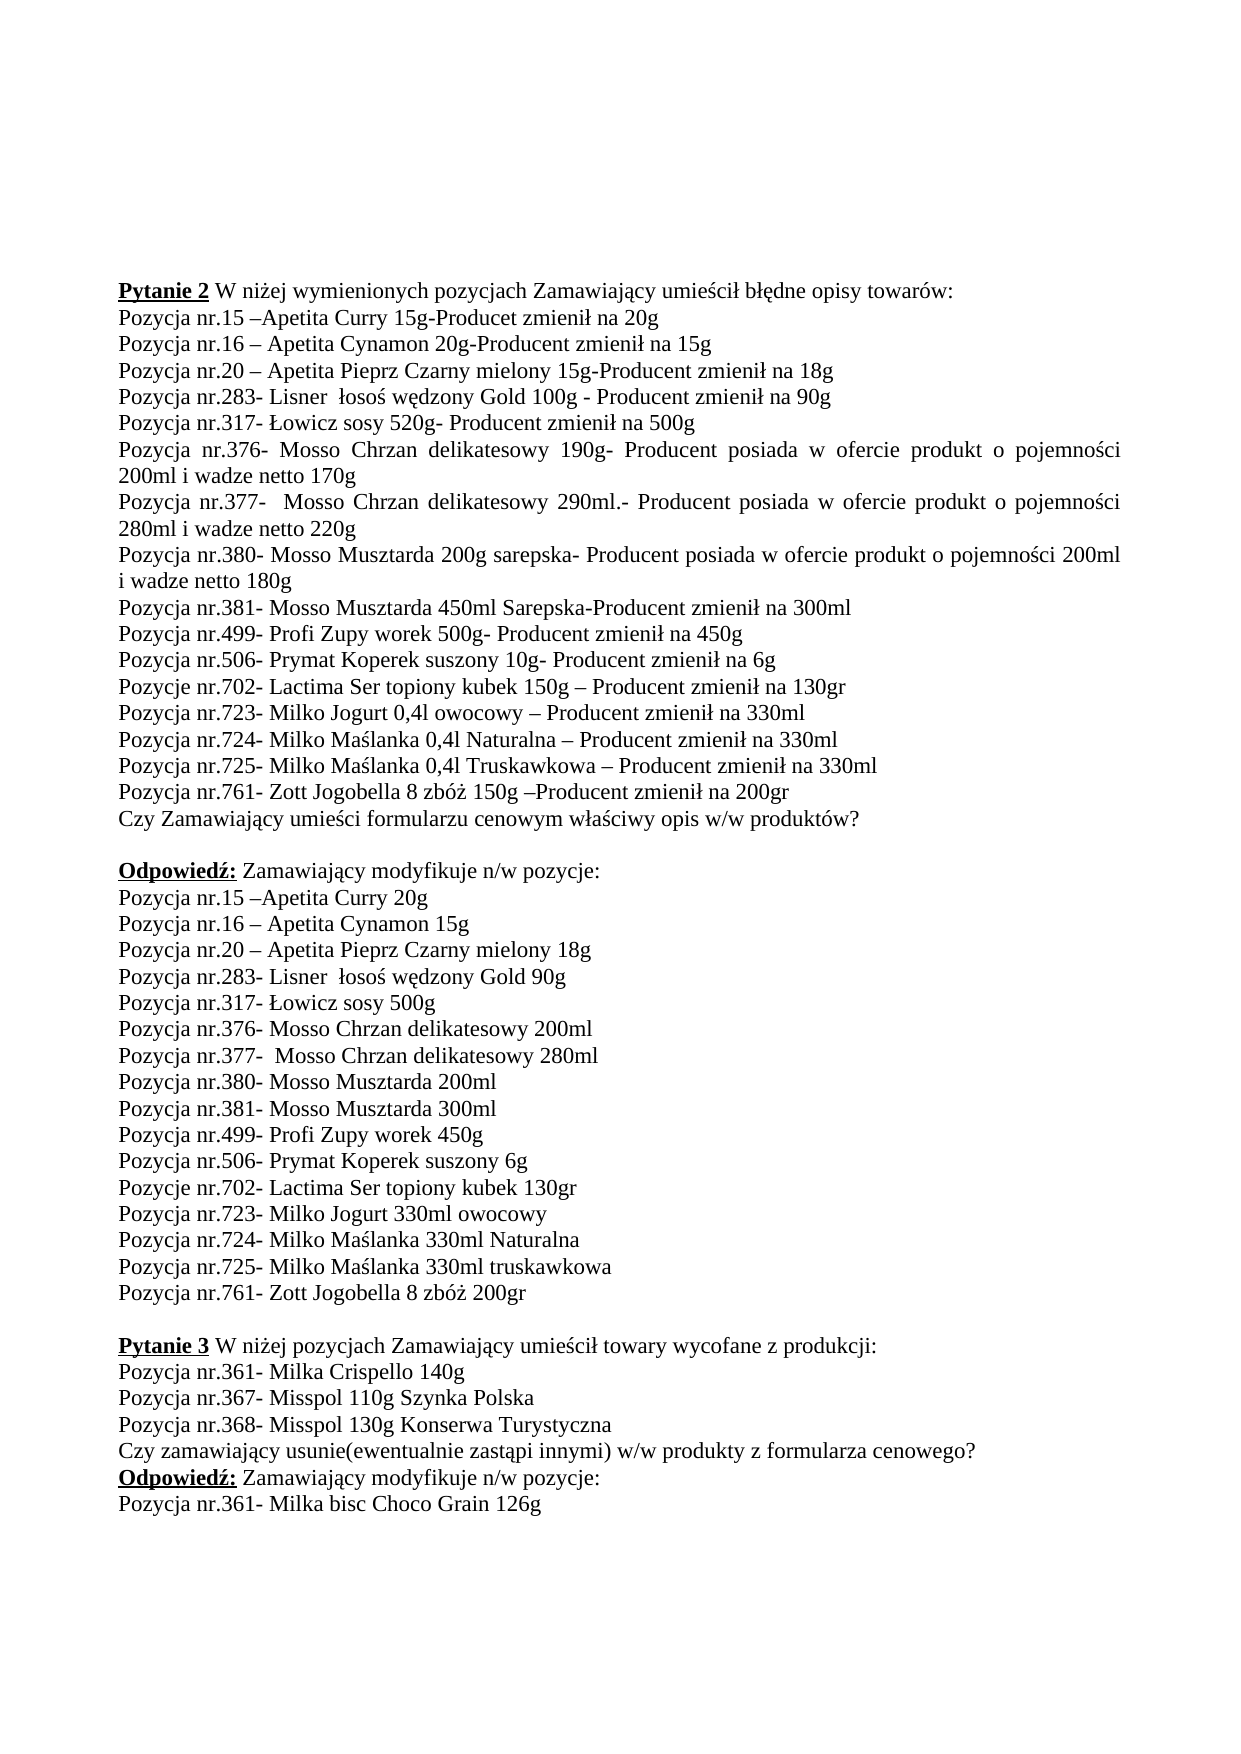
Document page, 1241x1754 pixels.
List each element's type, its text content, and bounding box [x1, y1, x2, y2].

text Pozycja nr.761- Zott Jogobella 8 zbóż 150g –Producent zmienił na 200gr [118, 778, 1122, 805]
text Pozycja nr.15 –Apetita Curry 20g [118, 884, 1122, 910]
text Pozycja nr.20 – Apetita Pieprz Czarny mielony 15g-Producent zmienił na 18g [118, 357, 1122, 383]
text Pozycja nr.20 – Apetita Pieprz Czarny mielony 18g [118, 936, 1122, 963]
text Pozycja nr.317- Łowicz sosy 520g- Producent zmienił na 500g [118, 409, 1122, 436]
text Pozycja nr.381- Mosso Musztarda 450ml Sarepska-Producent zmienił na 300ml [118, 594, 1122, 620]
text Pozycja nr.283- Lisner łosoś wędzony Gold 90g [118, 963, 1122, 989]
text Pozycja nr.724- Milko Maślanka 330ml Naturalna [118, 1226, 1122, 1253]
text Pozycja nr.16 – Apetita Cynamon 20g-Producent zmienił na 15g [118, 330, 1122, 357]
text Pozycja nr.723- Milko Jogurt 330ml owocowy [118, 1200, 1122, 1226]
text Odpowiedź: Zamawiający modyfikuje n/w pozycje: [118, 1463, 1122, 1490]
text Pozycja nr.761- Zott Jogobella 8 zbóż 200gr [118, 1279, 1122, 1305]
text Czy Zamawiający umieści formularzu cenowym właściwy opis w/w produktów? [118, 805, 1122, 831]
text Pozycja nr.725- Milko Maślanka 0,4l Truskawkowa – Producent zmienił na 330ml [118, 752, 1122, 778]
text Czy zamawiający usunie(ewentualnie zastąpi innymi) w/w produkty z formularza cenowego? [118, 1437, 1122, 1463]
text Pozycje nr.702- Lactima Ser topiony kubek 150g – Producent zmienił na 130gr [118, 673, 1122, 699]
text Pozycja nr.724- Milko Maślanka 0,4l Naturalna – Producent zmienił na 330ml [118, 726, 1122, 752]
text Pytanie 2 W niżej wymienionych pozycjach Zamawiający umieścił błędne opisy towarów: [118, 278, 1122, 304]
text Pozycja nr.499- Profi Zupy worek 450g [118, 1121, 1122, 1147]
text Pozycja nr.381- Mosso Musztarda 300ml [118, 1094, 1122, 1121]
text Pozycja nr.499- Profi Zupy worek 500g- Producent zmienił na 450g [118, 620, 1122, 647]
text Pozycja nr.376- Mosso Chrzan delikatesowy 190g- Producent posiada w ofercie produkt o pojemności 200ml i wadze netto 170g [118, 436, 1122, 488]
text Pozycja nr.380- Mosso Musztarda 200ml [118, 1068, 1122, 1094]
text Pozycja nr.15 –Apetita Curry 15g-Producet zmienił na 20g [118, 304, 1122, 330]
text Pozycja nr.725- Milko Maślanka 330ml truskawkowa [118, 1253, 1122, 1279]
text Pytanie 3 W niżej pozycjach Zamawiający umieścił towary wycofane z produkcji: [118, 1332, 1122, 1358]
text Pozycja nr.16 – Apetita Cynamon 15g [118, 910, 1122, 936]
text Pozycja nr.368- Misspol 130g Konserwa Turystyczna [118, 1411, 1122, 1437]
text Pozycja nr.283- Lisner łosoś wędzony Gold 100g - Producent zmienił na 90g [118, 383, 1122, 409]
text Pozycja nr.506- Prymat Koperek suszony 10g- Producent zmienił na 6g [118, 647, 1122, 673]
text Odpowiedź: Zamawiający modyfikuje n/w pozycje: [118, 857, 1122, 884]
text Pozycja nr.506- Prymat Koperek suszony 6g [118, 1147, 1122, 1174]
text Pozycja nr.380- Mosso Musztarda 200g sarepska- Producent posiada w ofercie produkt o pojemności 200ml i wadze netto 180g [118, 541, 1122, 594]
text Pozycja nr.376- Mosso Chrzan delikatesowy 200ml [118, 1016, 1122, 1042]
text Pozycja nr.377- Mosso Chrzan delikatesowy 280ml [118, 1042, 1122, 1068]
text Pozycja nr.317- Łowicz sosy 500g [118, 989, 1122, 1016]
text Pozycja nr.367- Misspol 110g Szynka Polska [118, 1384, 1122, 1411]
text Pozycja nr.377- Mosso Chrzan delikatesowy 290ml.- Producent posiada w ofercie produkt o pojemności 280ml i wadze netto 220g [118, 488, 1122, 541]
text Pozycja nr.361- Milka bisc Choco Grain 126g [118, 1490, 1122, 1516]
text Pozycja nr.361- Milka Crispello 140g [118, 1358, 1122, 1384]
text Pozycje nr.702- Lactima Ser topiony kubek 130gr [118, 1174, 1122, 1200]
text Pozycja nr.723- Milko Jogurt 0,4l owocowy – Producent zmienił na 330ml [118, 699, 1122, 726]
